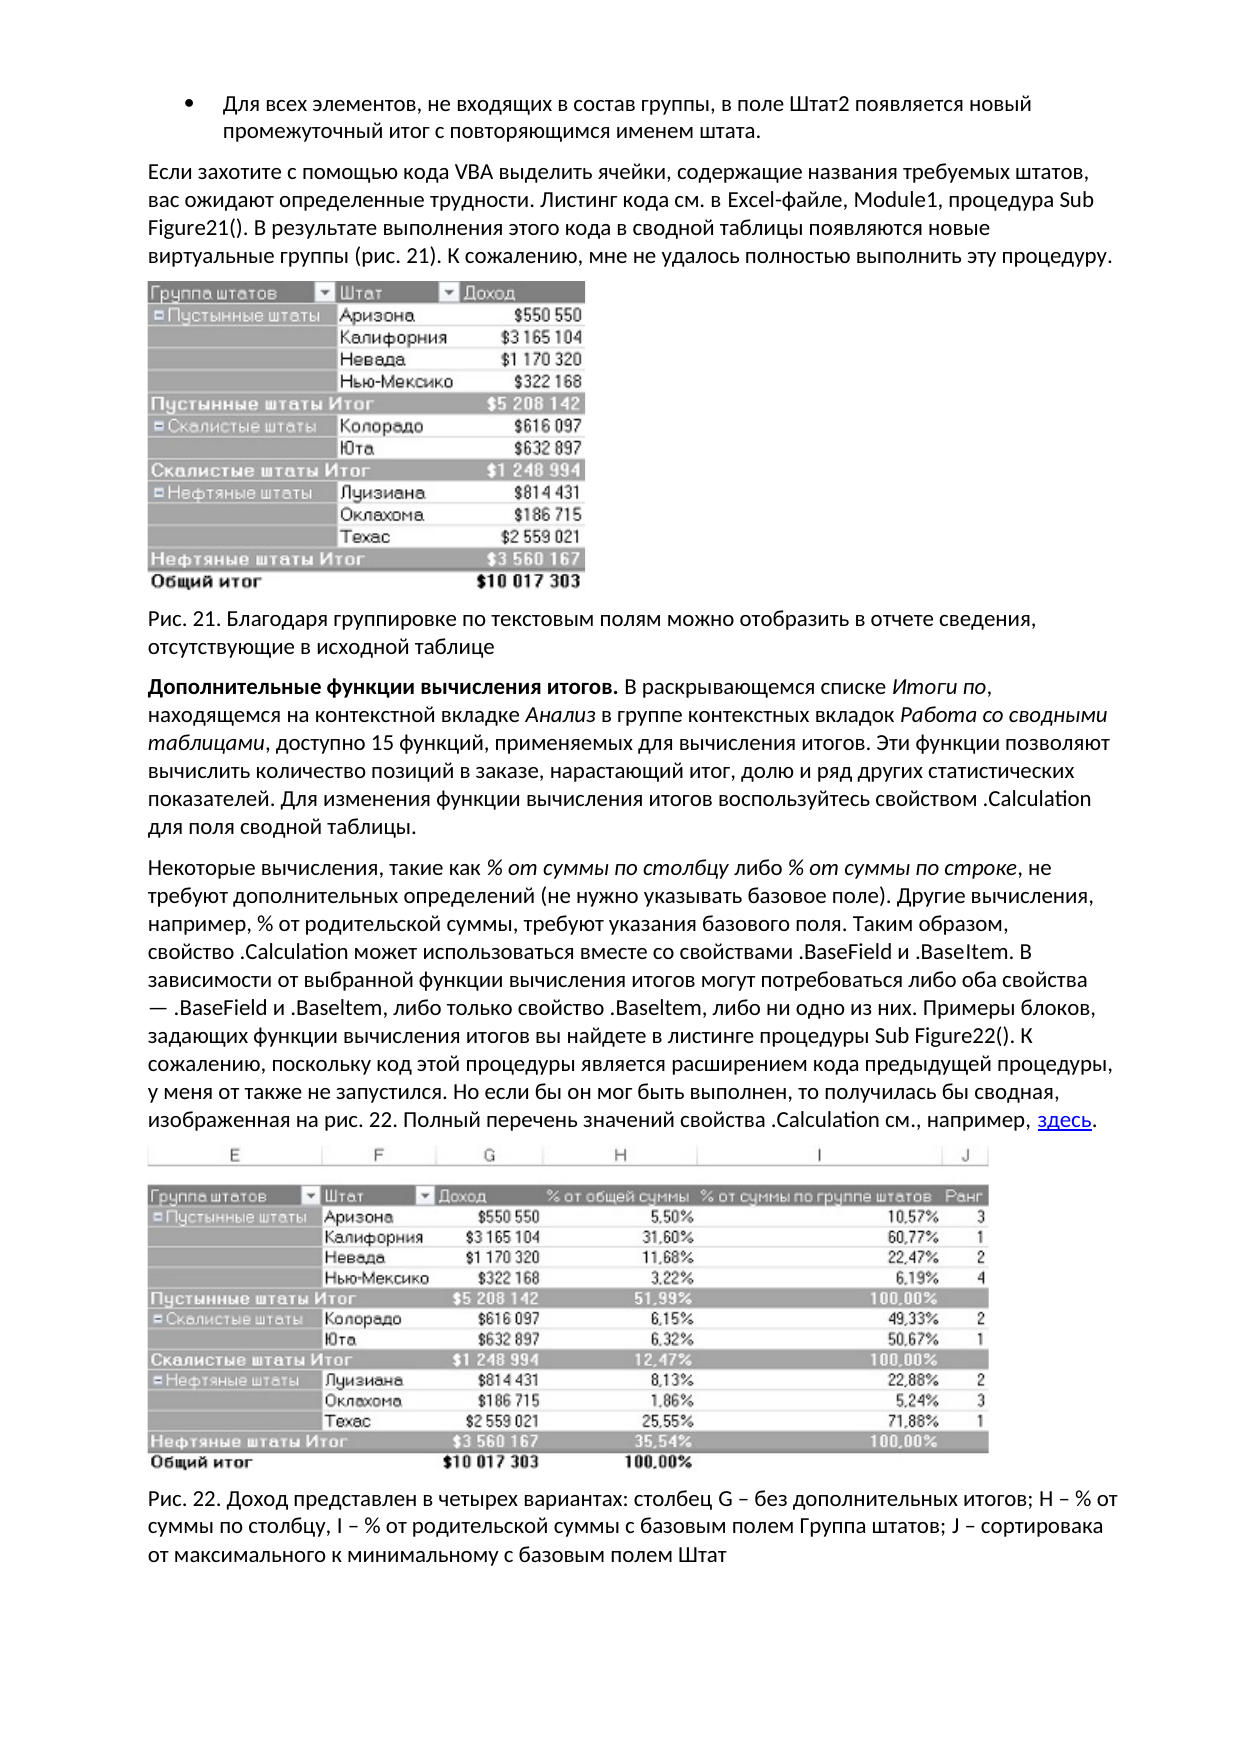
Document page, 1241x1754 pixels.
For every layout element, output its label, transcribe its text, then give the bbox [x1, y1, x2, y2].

list Для всех элементов, не входящих в состав группы, в поле Штат2 появляется новый промежуточный итог с повторяющимся именем штата. [185, 89, 1122, 145]
text Дополнительные функции вычисления итогов. В раскрывающемся списке Итоги по, находящемся на контекстной вкладке Анализ в группе контекстных вкладок Работа со сводными таблицами, доступно 15 функций, применяемых для вычисления итогов. Эти функции позволяют вычислить количество позиций в заказе, нарастающий итог, долю и ряд других статистических показателей. Для изменения функции вычисления итогов воспользуйтесь свойством .Calculation для поля сводной таблицы. [148, 672, 1122, 841]
picture [147, 1145, 989, 1472]
text Рис. 22. Доход представлен в четырех вариантах: столбец G – без дополнительных итогов; H – % от суммы по столбцу, I – % от родительской суммы с базовым полем Группа штатов; J – сортировака от максимального к минимальному с базовым полем Штат [148, 1484, 1122, 1568]
picture [147, 281, 586, 592]
text Если захотите с помощью кода VBA выделить ячейки, содержащие названия требуемых штатов, вас ожидают определенные трудности. Листинг кода см. в Excel-файле, Module1, процедура Sub Figure21(). В результате выполнения этого кода в сводной таблицы появляются новые виртуальные группы (рис. 21). К сожалению, мне не удалось полностью выполнить эту процедуру. [148, 157, 1122, 269]
text Некоторые вычисления, такие как % от суммы по столбцу либо % от суммы по строке, не требуют дополнительных определений (не нужно указывать базовое поле). Другие вычисления, например, % от родительской суммы, требуют указания базового поля. Таким образом, свойство .Calculation может использоваться вместе со свойствами .BaseField и .BaseItem. В зависимости от выбранной функции вычисления итогов могут потребоваться либо оба свойства — .BaseField и .Baseltem, либо только свойство .Baseltem, либо ни одно из них. Примеры блоков, задающих функции вычисления итогов вы найдете в листинге процедуры Sub Figure22(). К сожалению, поскольку код этой процедуры является расширением кода предыдущей процедуры, у меня от также не запустился. Но если бы он мог быть выполнен, то получилась бы сводная, изображенная на рис. 22. Полный перечень значений свойства .Calculation см., например, здесь. [148, 853, 1122, 1133]
text Рис. 21. Благодаря группировке по текстовым полям можно отобразить в отчете сведения, отсутствующие в исходной таблице [148, 604, 1122, 660]
